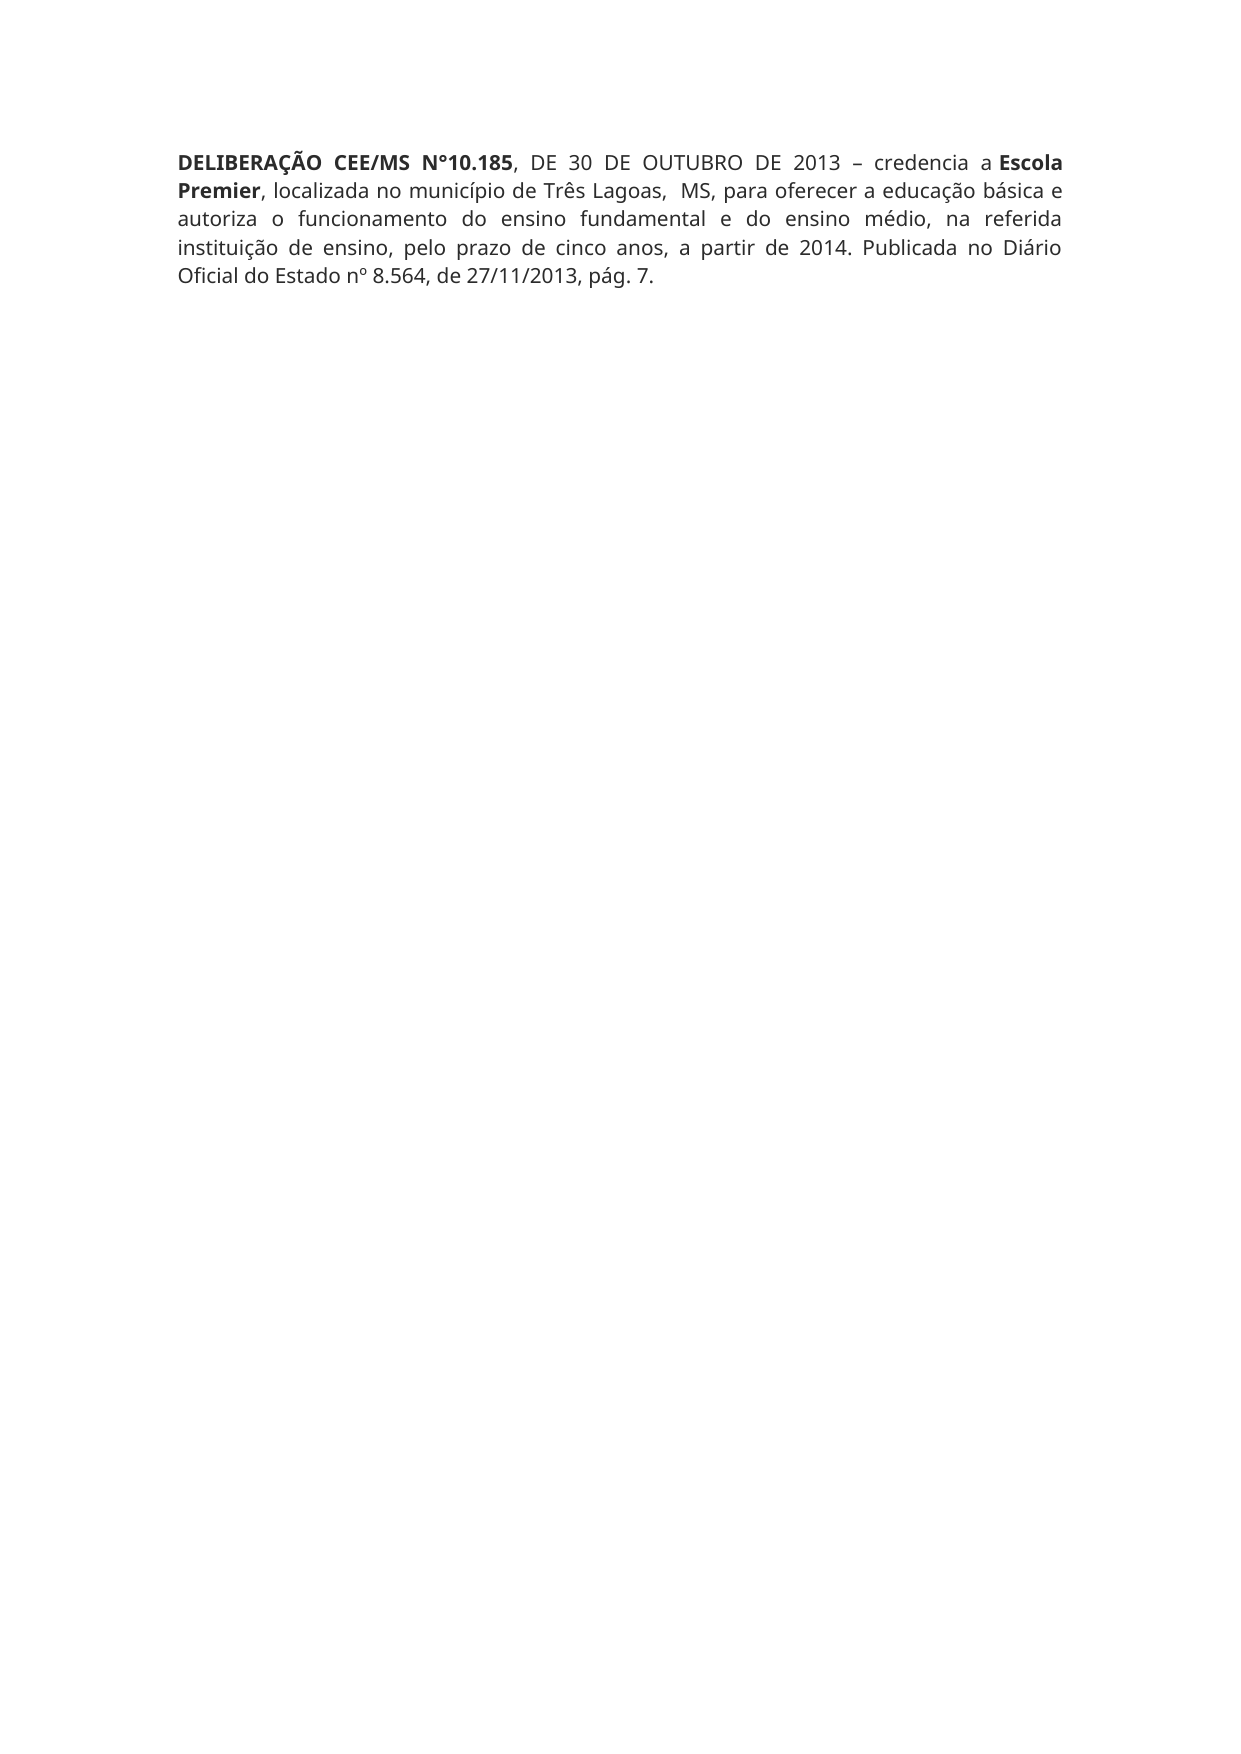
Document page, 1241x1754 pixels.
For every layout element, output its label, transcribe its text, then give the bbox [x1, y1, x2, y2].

text DELIBERAÇÃO CEE/MS N°10.185, DE 30 DE OUTUBRO DE 2013 – credencia a Escola Premier, localizada no município de Três Lagoas, MS, para oferecer a educação básica e autoriza o funcionamento do ensino fundamental e do ensino médio, na referida instituição de ensino, pelo prazo de cinco anos, a partir de 2014. Publicada no Diário Oficial do Estado nº 8.564, de 27/11/2013, pág. 7. [177, 148, 1063, 290]
